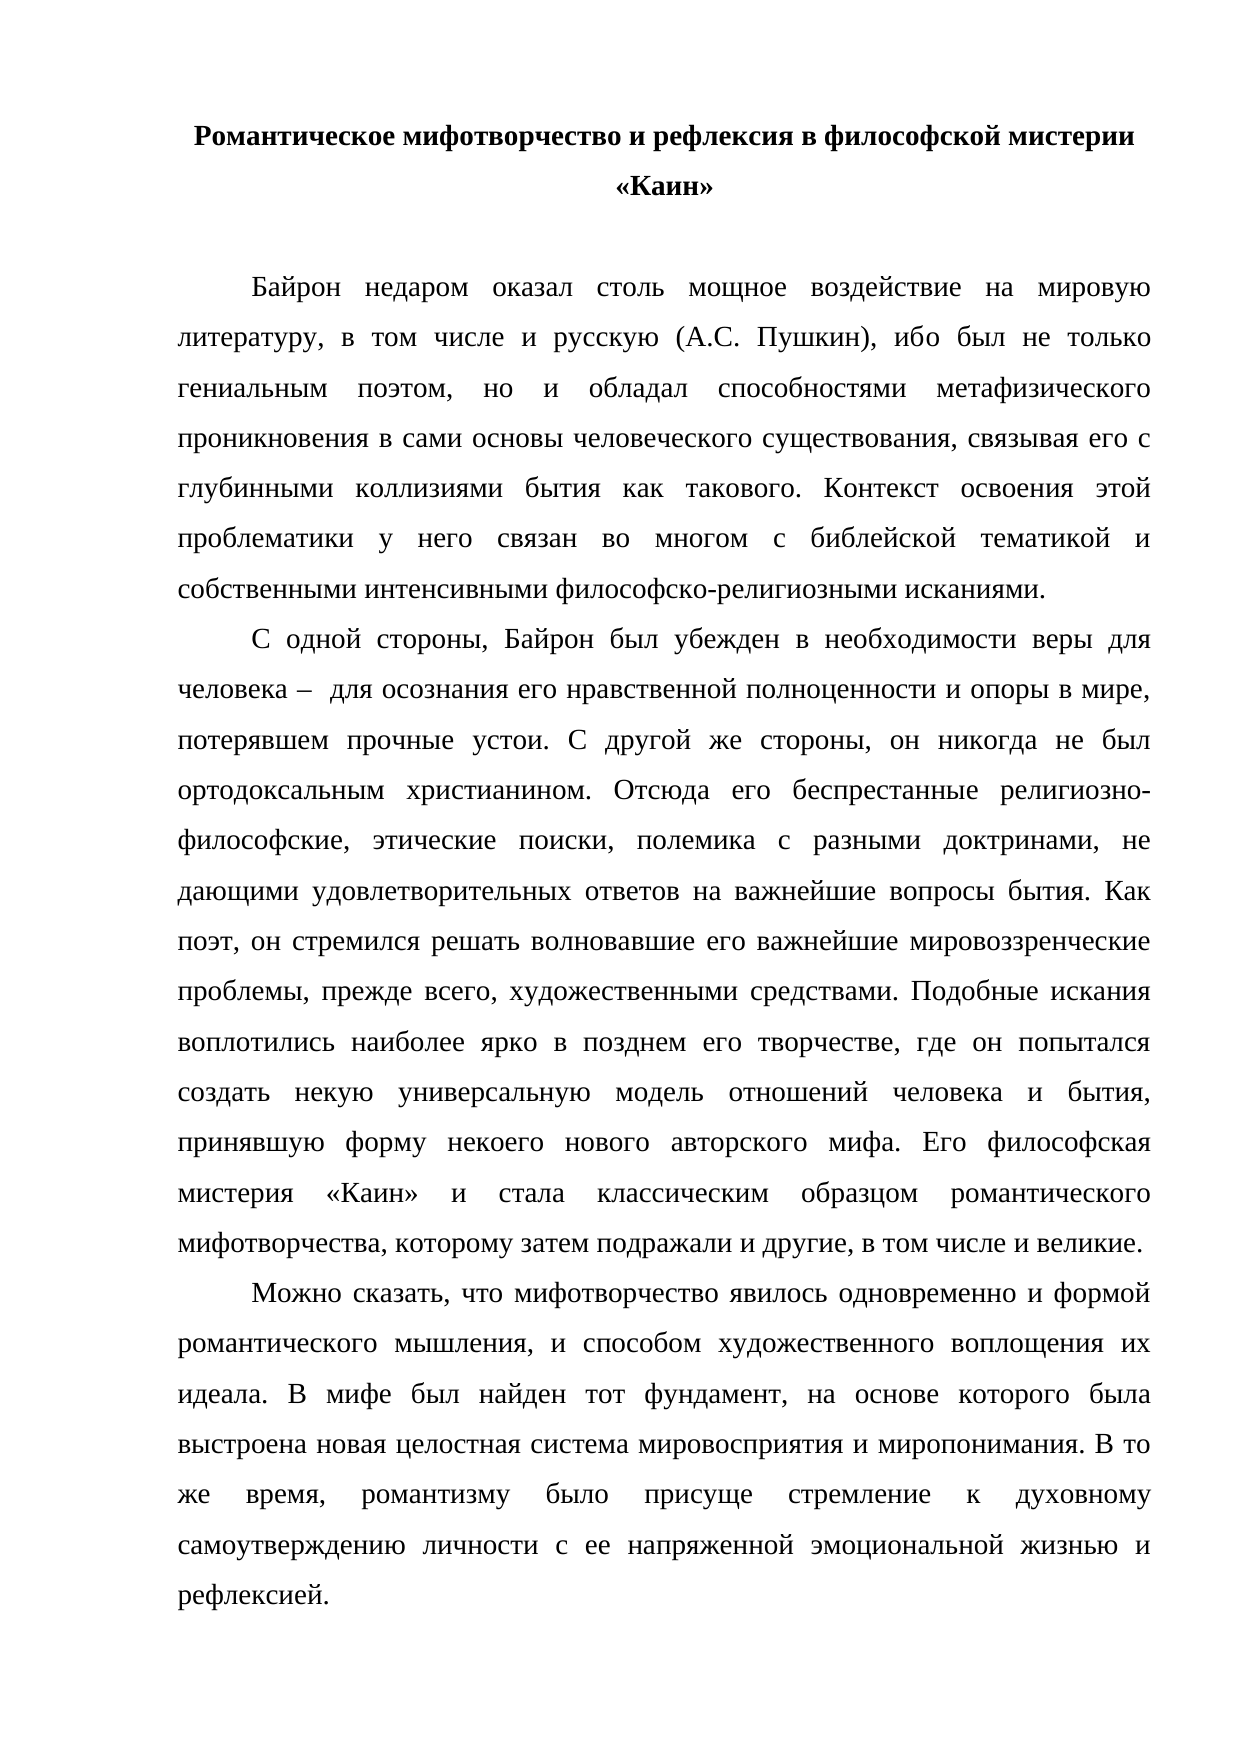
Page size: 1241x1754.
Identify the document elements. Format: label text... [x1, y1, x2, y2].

text Можно сказать, что мифотворчество явилось одновременно и формой романтического мышления, и способом художественного воплощения их идеала. В мифе был найден тот фундамент, на основе которого была выстроена новая целостная система мировосприятия и миропонимания. В то же время, романтизму было присуще стремление к духовному самоутверждению личности с ее напряженной эмоциональной жизнью и рефлексией. [177, 1275, 1152, 1611]
text С одной стороны, Байрон был убежден в необходимости веры для человека – для осознания его нравственной полноценности и опоры в мире, потерявшем прочные устои. С другой же стороны, он никогда не был ортодоксальным христианином. Отсюда его беспрестанные религиозно-философские, этические поиски, полемика с разными доктринами, не дающими удовлетворительных ответов на важнейшие вопросы бытия. Как поэт, он стремился решать волновавшие его важнейшие мировоззренческие проблемы, прежде всего, художественными средствами. Подобные искания воплотились наиболее ярко в позднем его творчестве, где он попытался создать некую универсальную модель отношений человека и бытия, принявшую форму некоего нового авторского мифа. Его философская мистерия «Каин» и стала классическим образцом романтического мифотворчества, которому затем подражали и другие, в том числе и великие. [177, 621, 1152, 1258]
text Байрон недаром оказал столь мощное воздействие на мировую литературу, в том числе и русскую (А.С. Пушкин), ибо был не только гениальным поэтом, но и обладал способностями метафизического проникновения в сами основы человеческого существования, связывая его с глубинными коллизиями бытия как такового. Контекст освоения этой проблематики у него связан во многом с библейской тематикой и собственными интенсивными философско-религиозными исканиями. [177, 269, 1152, 604]
text Романтическое мифотворчество и рефлексия в философской мистерии «Каин» [177, 118, 1152, 202]
